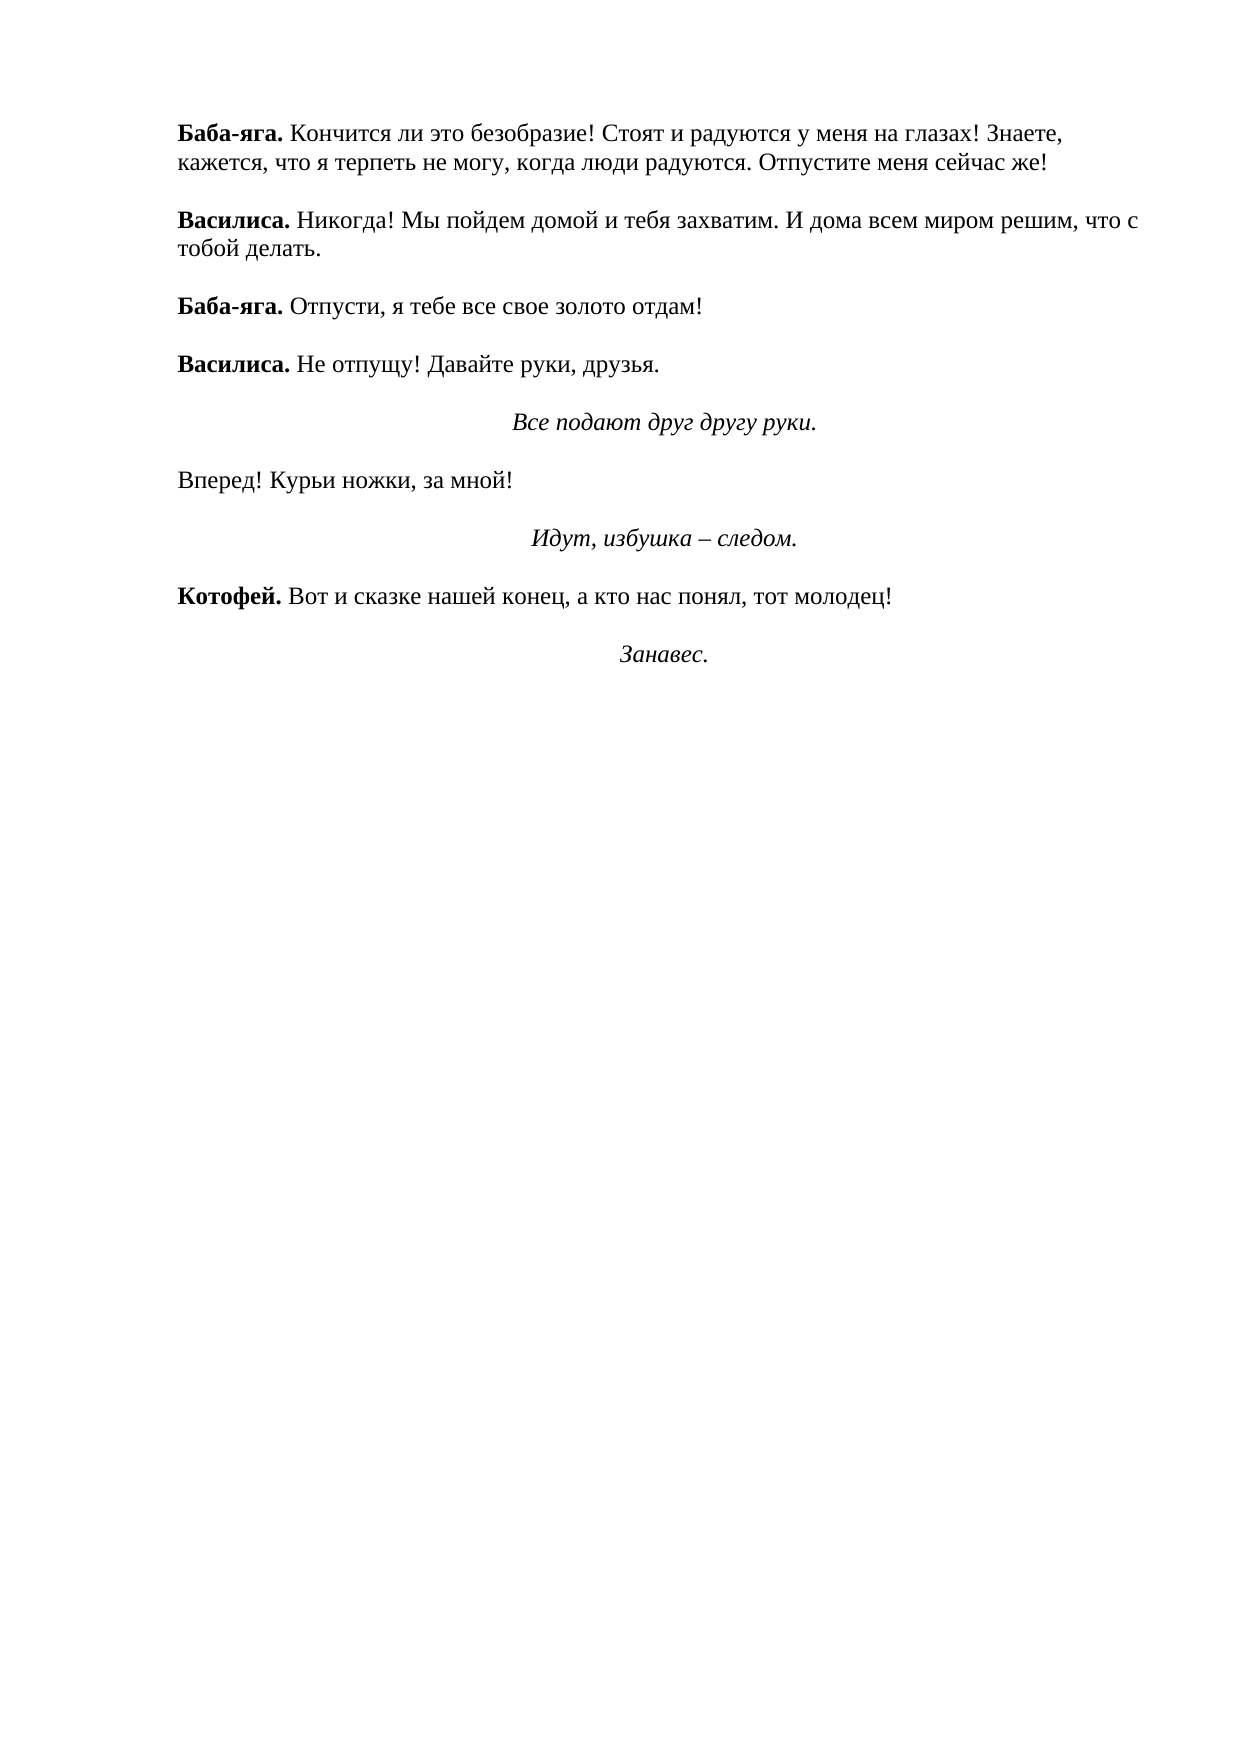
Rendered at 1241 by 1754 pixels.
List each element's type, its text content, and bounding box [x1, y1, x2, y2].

text Котофей. Вот и сказке нашей конец, а кто нас понял, тот молодец! [177, 581, 1152, 610]
text Вперед! Курьи ножки, за мной! [177, 465, 1152, 494]
text Все подают друг другу руки. [177, 407, 1152, 436]
text Баба-яга. Отпусти, я тебе все свое золото отдам! [177, 291, 1152, 320]
text Василиса. Не отпущу! Давайте руки, друзья. [177, 349, 1152, 378]
text Василиса. Никогда! Мы пойдем домой и тебя захватим. И дома всем миром решим, что с тобой делать. [177, 205, 1152, 262]
text Идут, избушка – следом. [177, 523, 1152, 552]
text Баба-яга. Кончится ли это безобразие! Стоят и радуются у меня на глазах! Знаете, кажется, что я терпеть не могу, когда люди радуются. Отпустите меня сейчас же! [177, 118, 1152, 176]
text Занавес. [177, 639, 1152, 668]
